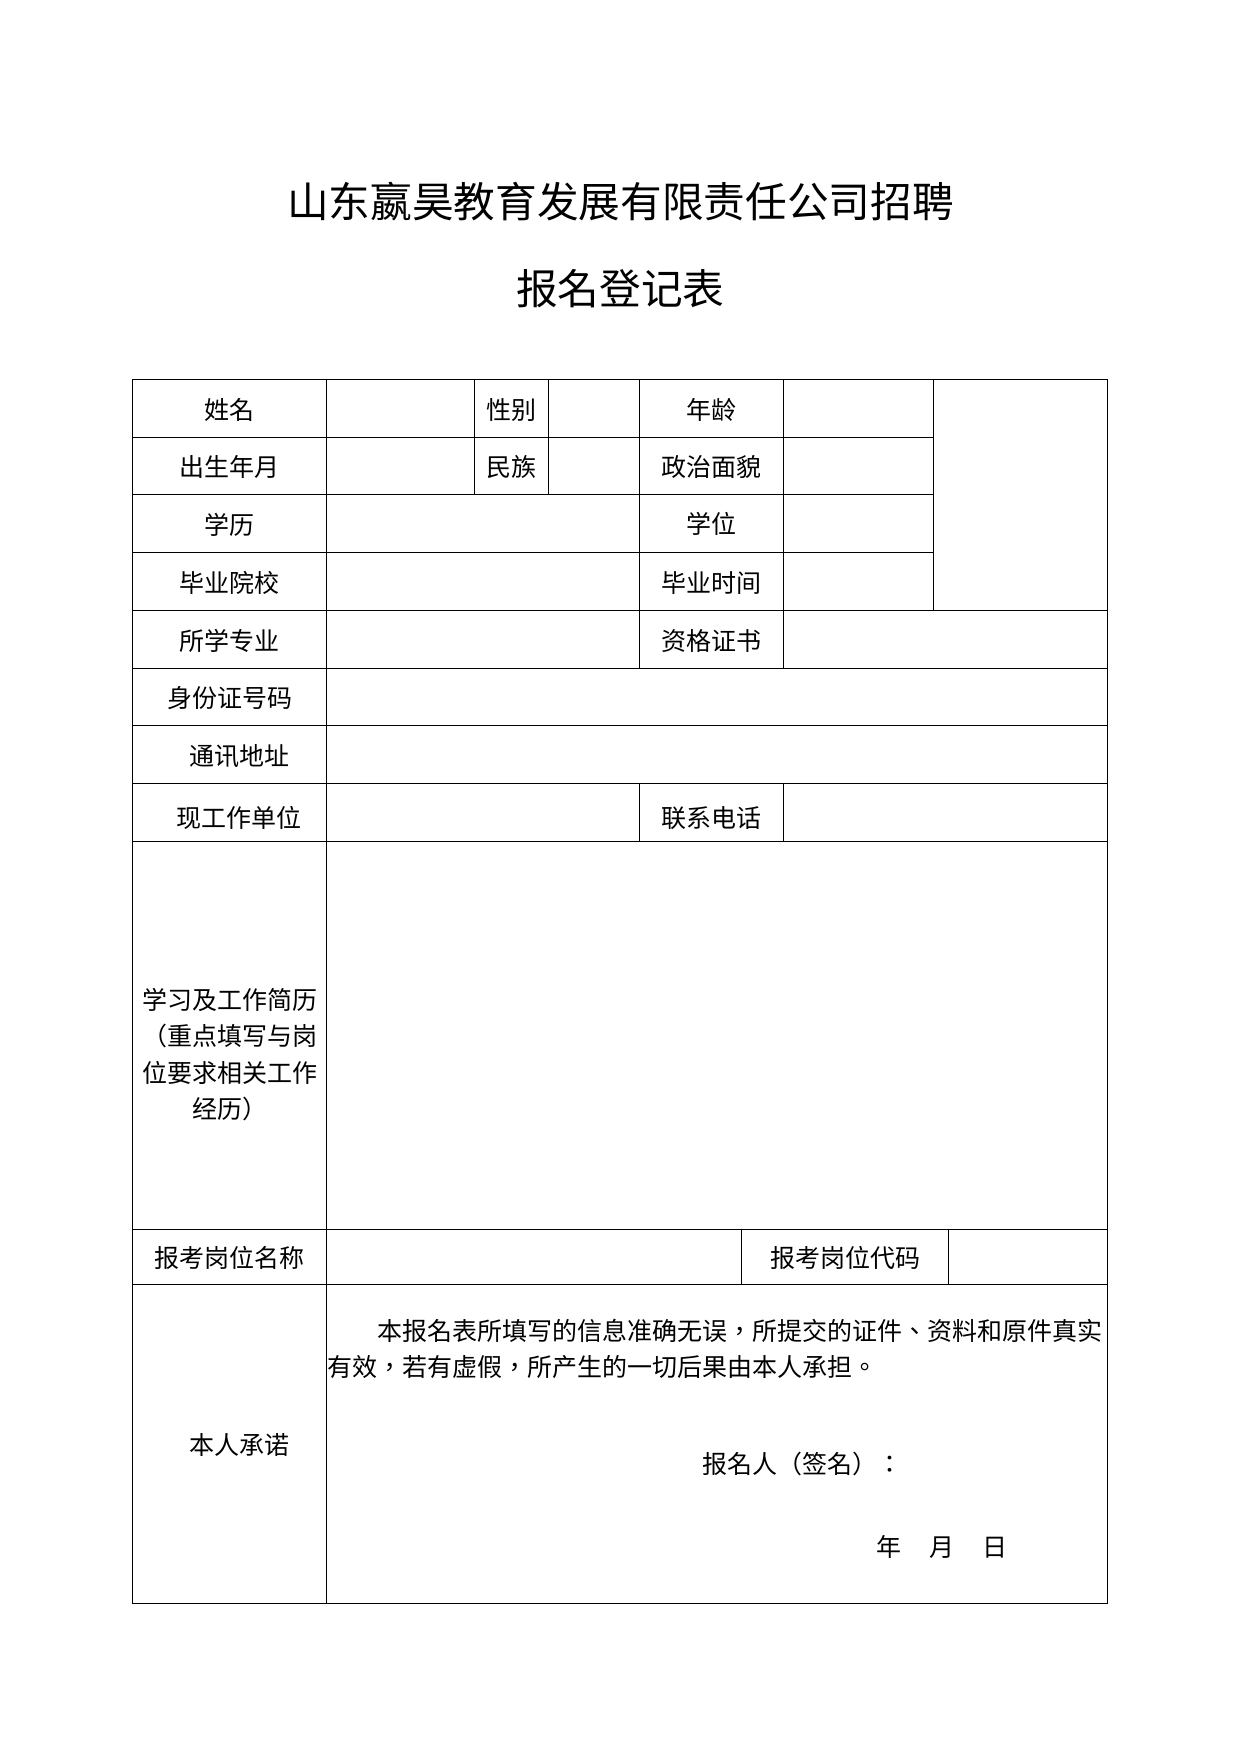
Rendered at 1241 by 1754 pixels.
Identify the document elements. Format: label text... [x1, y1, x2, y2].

table_cell 出生年月 [133, 438, 326, 494]
table_cell 学习及工作简历 （重点填写与岗位要求相关工作经历） [133, 842, 326, 1228]
table_header [549, 380, 639, 437]
table_cell [327, 438, 474, 494]
table_cell 通讯地址 [133, 726, 326, 783]
table_cell [784, 784, 1107, 841]
table_header 性别 [475, 380, 548, 437]
table_cell 本人承诺 [133, 1285, 326, 1603]
table_cell 联系电话 [640, 784, 783, 841]
table_cell 学位 [640, 495, 783, 552]
table_cell [784, 611, 1107, 667]
table_cell [327, 611, 639, 667]
table_cell [784, 495, 933, 552]
table_cell 学历 [133, 495, 326, 552]
table_header 年龄 [640, 380, 783, 437]
table_cell [784, 553, 933, 610]
table_cell 毕业院校 [133, 553, 326, 610]
table_cell 民族 [475, 438, 548, 494]
text 山东嬴昊教育发展有限责任公司招聘 [75, 166, 1165, 233]
table_cell 报考岗位名称 [133, 1230, 326, 1284]
table_cell 本报名表所填写的信息准确无误，所提交的证件、资料和原件真实有效，若有虚假，所产生的一切后果由本人承担。 报名人（签名）： 年 月 日 [327, 1285, 1107, 1603]
table_cell [784, 438, 933, 494]
table_cell [327, 495, 639, 552]
table_cell 现工作单位 [133, 784, 326, 841]
text 报名登记表 [75, 252, 1165, 320]
table_cell [327, 669, 1107, 725]
table_cell 毕业时间 [640, 553, 783, 610]
table_header 姓名 [133, 380, 326, 437]
table_header [784, 380, 933, 437]
table_header [327, 380, 474, 437]
table_header [934, 380, 1107, 610]
table_cell 报考岗位代码 [742, 1230, 948, 1284]
table_cell 所学专业 [133, 611, 326, 667]
table_cell [949, 1230, 1107, 1284]
table_cell 资格证书 [640, 611, 783, 667]
table_cell 身份证号码 [133, 669, 326, 725]
table_cell [327, 553, 639, 610]
table_cell [327, 1230, 741, 1284]
table_cell [549, 438, 639, 494]
table_cell [327, 784, 639, 841]
table_cell [327, 726, 1107, 783]
table_cell 政治面貌 [640, 438, 783, 494]
table_cell [327, 842, 1107, 1228]
